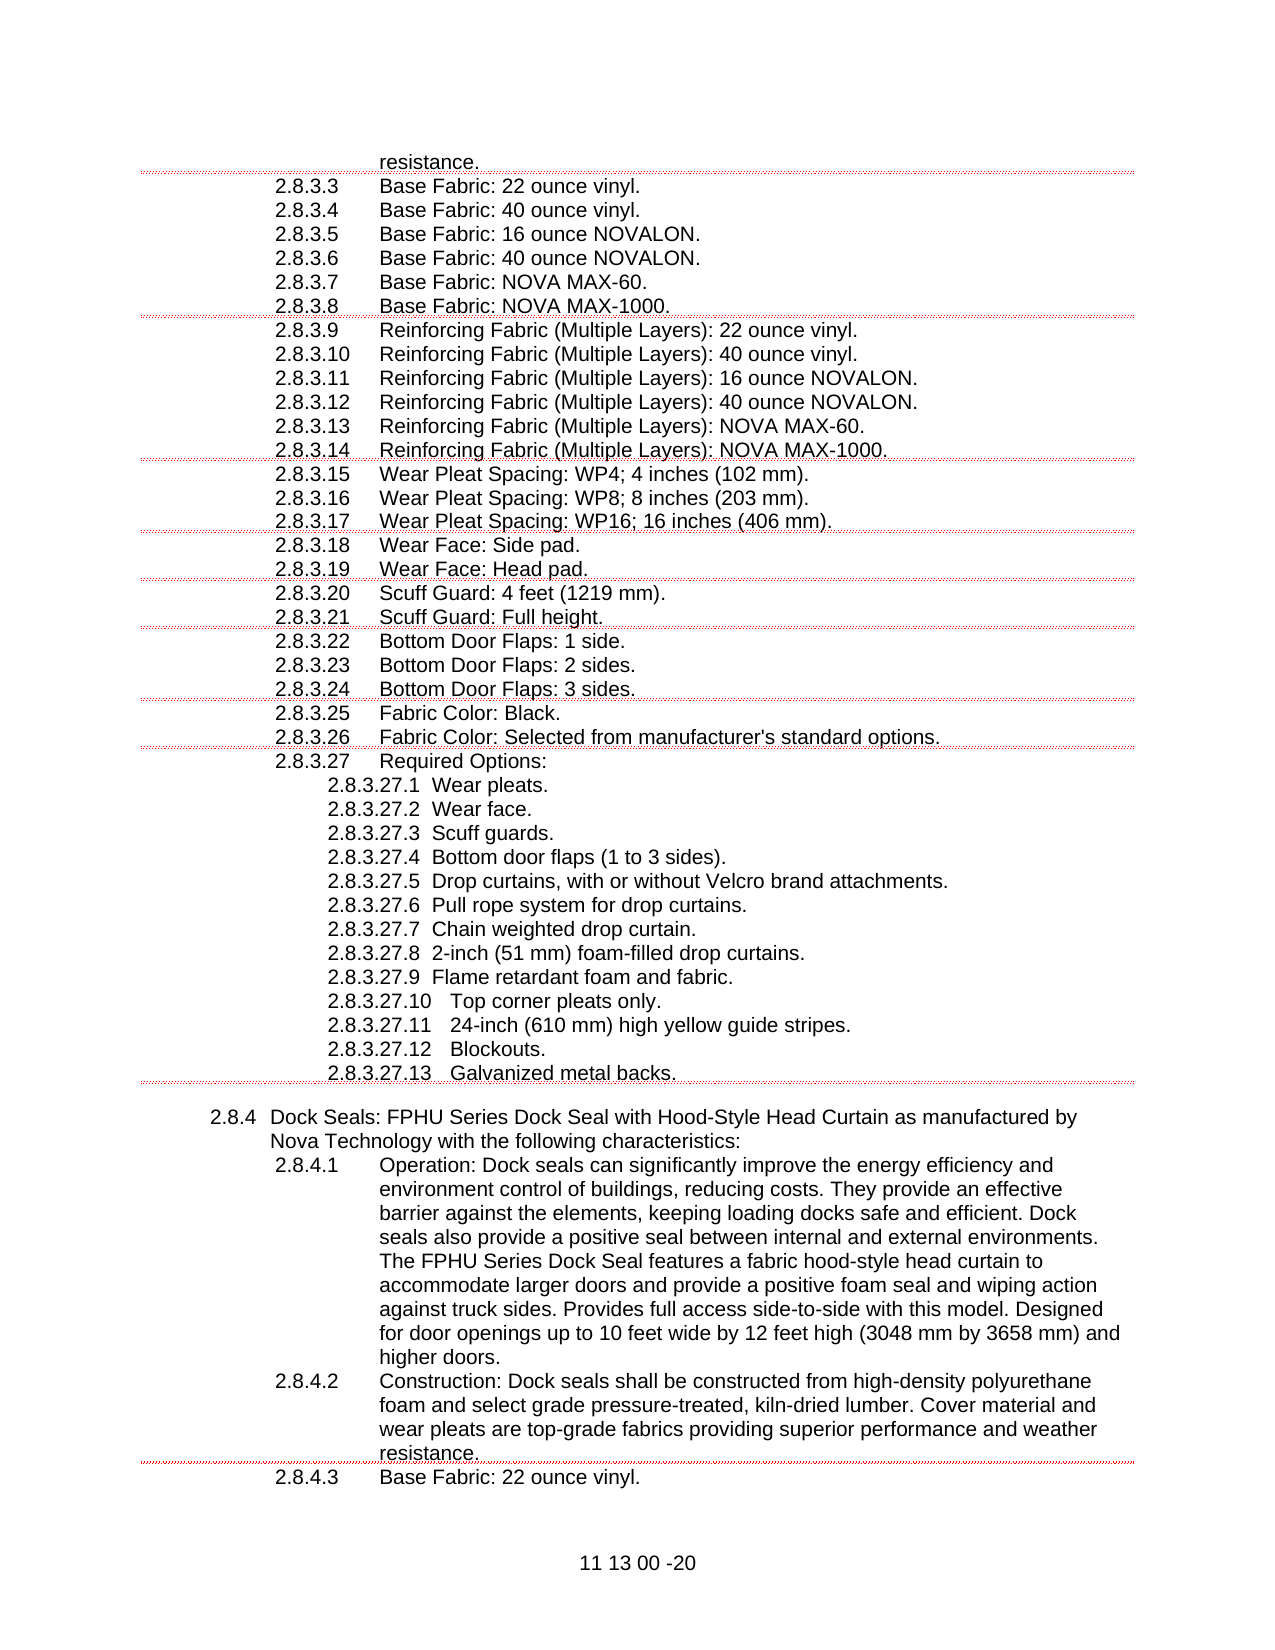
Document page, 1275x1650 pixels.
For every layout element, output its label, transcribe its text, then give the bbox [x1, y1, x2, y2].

list Base Fabric: 40 ounce vinyl. [275, 198, 1125, 222]
list Base Fabric: 22 ounce vinyl. [275, 1464, 1125, 1488]
list Flame retardant foam and fabric. [327, 964, 1125, 988]
list Base Fabric: 22 ounce vinyl. [275, 174, 1125, 198]
list Fabric Color: Black. [275, 701, 1125, 725]
list Operation: Dock seals can significantly improve the energy efficiency and environment control of buildings, reducing costs. They provide an effective barrier against the elements, keeping loading docks safe and efficient. Dock seals also provide a positive seal between internal and external environments. The FPHU Series Dock Seal features a fabric hood-style head curtain to accommodate larger doors and provide a positive foam seal and wiping action against truck sides. Provides full access side-to-side with this model. Designed for door openings up to 10 feet wide by 12 feet high (3048 mm by 3658 mm) and higher doors. [275, 1153, 1125, 1369]
list Reinforcing Fabric (Multiple Layers): NOVA MAX-60. [275, 413, 1125, 437]
list Bottom Door Flaps: 1 side. [275, 629, 1125, 653]
list Required Options: [275, 749, 1125, 773]
list Reinforcing Fabric (Multiple Layers): 40 ounce NOVALON. [275, 389, 1125, 413]
list 24-inch (610 mm) high yellow guide stripes. [327, 1012, 1125, 1036]
list Reinforcing Fabric (Multiple Layers): NOVA MAX-1000. [275, 437, 1125, 461]
list Wear pleats. [327, 773, 1125, 797]
list Scuff guards. [327, 821, 1125, 845]
list Pull rope system for drop curtains. [327, 893, 1125, 917]
list Bottom Door Flaps: 2 sides. [275, 653, 1125, 677]
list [275, 150, 1125, 174]
list 2-inch (51 mm) foam-filled drop curtains. [327, 941, 1125, 964]
list Wear Pleat Spacing: WP8; 8 inches (203 mm). [275, 485, 1125, 509]
list Base Fabric: 40 ounce NOVALON. [275, 246, 1125, 270]
list Base Fabric: NOVA MAX-1000. [275, 294, 1125, 318]
list Bottom door flaps (1 to 3 sides). [327, 845, 1125, 869]
list Top corner pleats only. [327, 988, 1125, 1012]
list Base Fabric: NOVA MAX-60. [275, 270, 1125, 294]
list Bottom Door Flaps: 3 sides. [275, 677, 1125, 701]
list Drop curtains, with or without Velcro brand attachments. [327, 869, 1125, 893]
list Wear Pleat Spacing: WP4; 4 inches (102 mm). [275, 461, 1125, 485]
list Blockouts. [327, 1036, 1125, 1060]
list Fabric Color: Selected from manufacturer's standard options. [275, 725, 1125, 749]
list Scuff Guard: 4 feet (1219 mm). [275, 581, 1125, 605]
list Wear Pleat Spacing: WP16; 16 inches (406 mm). [275, 509, 1125, 533]
list Dock Seals: FPHU Series Dock Seal with Hood-Style Head Curtain as manufactured by Nova Technology with the following characteristics: [210, 1105, 1125, 1153]
list Base Fabric: 16 ounce NOVALON. [275, 222, 1125, 246]
list Wear Face: Side pad. [275, 533, 1125, 557]
list Reinforcing Fabric (Multiple Layers): 22 ounce vinyl. [275, 318, 1125, 342]
list Reinforcing Fabric (Multiple Layers): 16 ounce NOVALON. [275, 366, 1125, 389]
list Wear Face: Head pad. [275, 557, 1125, 581]
list Reinforcing Fabric (Multiple Layers): 40 ounce vinyl. [275, 342, 1125, 366]
list Scuff Guard: Full height. [275, 605, 1125, 629]
list Galvanized metal backs. [327, 1060, 1125, 1084]
list Wear face. [327, 797, 1125, 821]
list Chain weighted drop curtain. [327, 917, 1125, 941]
